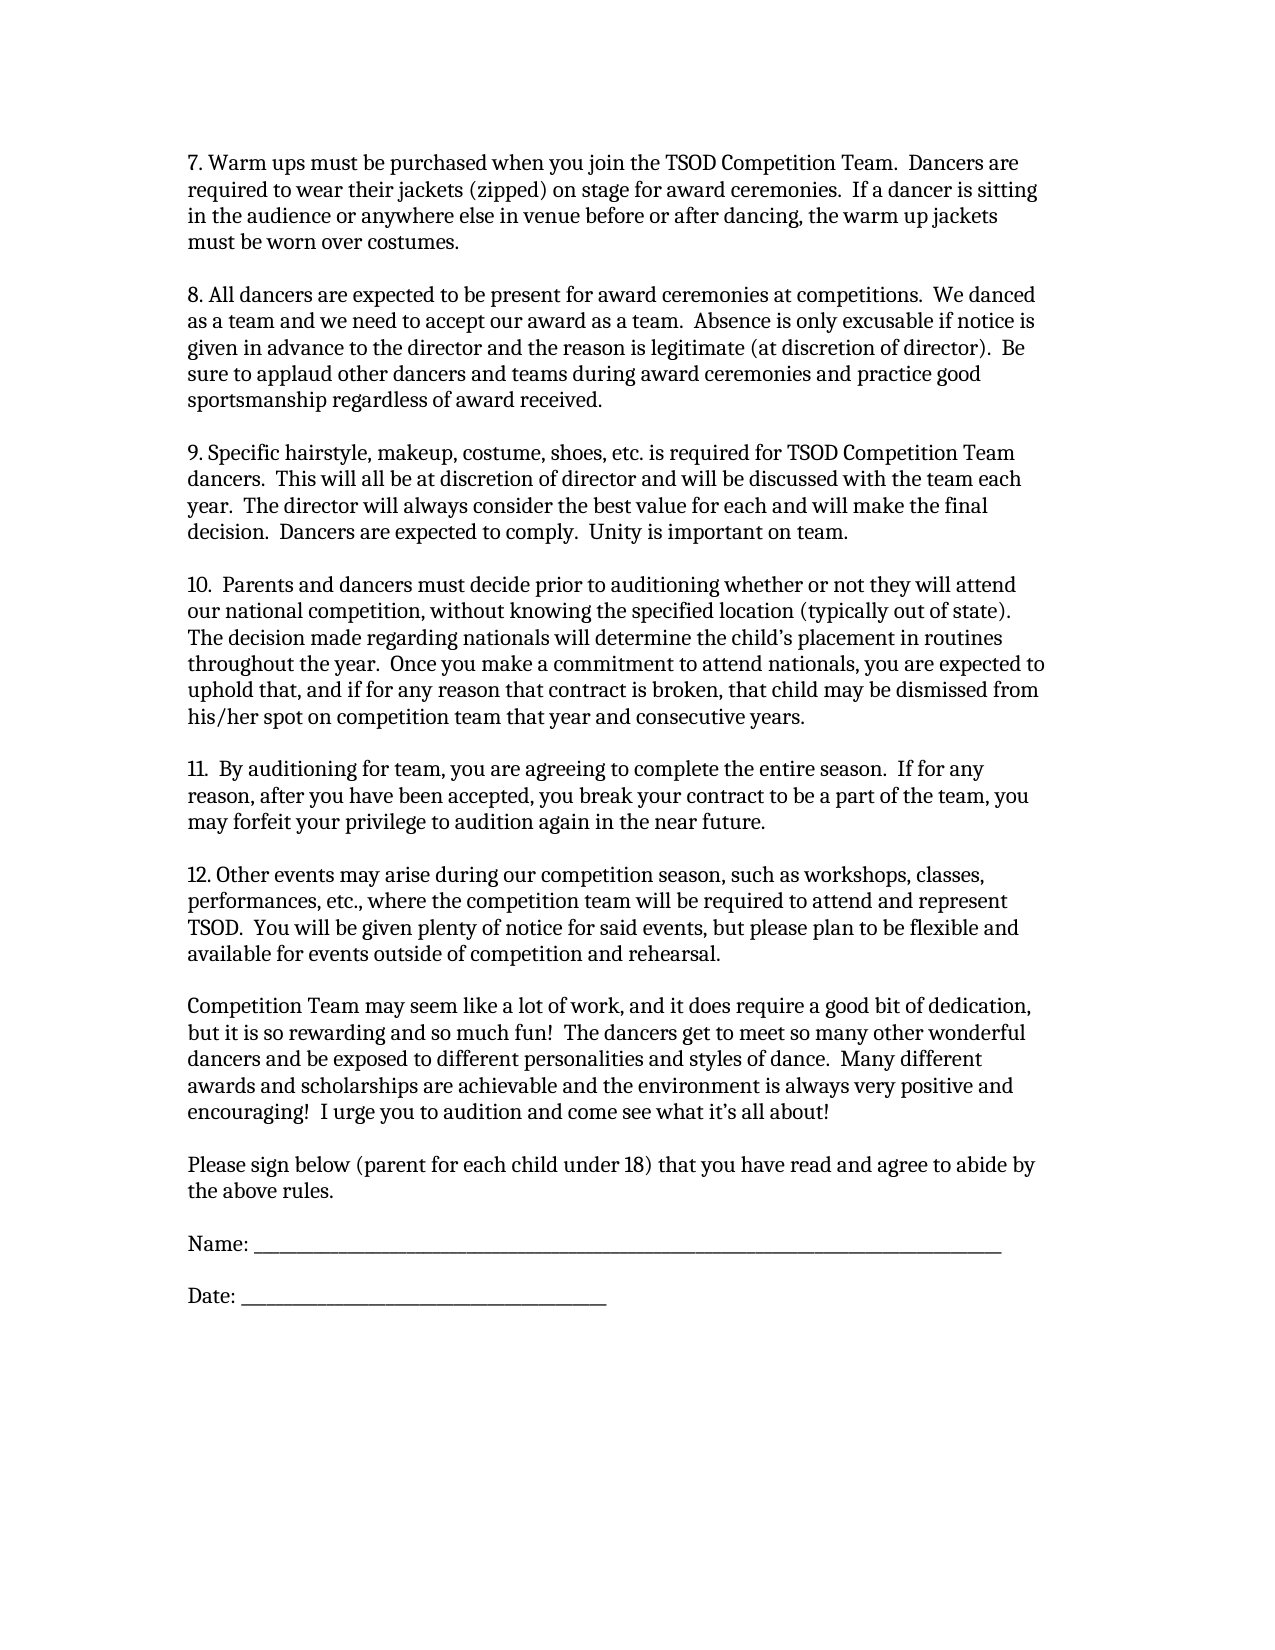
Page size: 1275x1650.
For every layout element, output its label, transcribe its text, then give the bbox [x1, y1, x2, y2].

text 9. Specific hairstyle, makeup, costume, shoes, etc. is required for TSOD Competition Team dancers. This will all be at discretion of director and will be discussed with the team each year. The director will always consider the best value for each and will make the final decision. Dancers are expected to comply. Unity is important on team. [187, 440, 1050, 545]
text 11. By auditioning for team, you are agreeing to complete the entire season. If for any reason, after you have been accepted, you break your contract to be a part of the team, you may forfeit your privilege to audition again in the near future. [187, 756, 1050, 835]
text Competition Team may seem like a lot of work, and it does require a good bit of dedication, but it is so rewarding and so much fun! The dancers get to meet so many other wonderful dancers and be exposed to different personalities and styles of dance. Many different awards and scholarships are achievable and the environment is always very positive and encouraging! I urge you to audition and come see what it’s all about! [187, 993, 1050, 1125]
text 10. Parents and dancers must decide prior to auditioning whether or not they will attend our national competition, without knowing the specified location (typically out of state). The decision made regarding nationals will determine the child’s placement in routines throughout the year. Once you make a commitment to attend nationals, you are expected to uphold that, and if for any reason that contract is broken, that child may be dismissed from his/her spot on competition team that year and consecutive years. [187, 572, 1050, 730]
text Please sign below (parent for each child under 18) that you have read and agree to abide by the above rules. [187, 1151, 1050, 1204]
text Date: ___________________________________________ [187, 1283, 1050, 1309]
text 8. All dancers are expected to be present for award ceremonies at competitions. We danced as a team and we need to accept our award as a team. Absence is only excusable if notice is given in advance to the director and the reason is legitimate (at discretion of director). Be sure to applaud other dancers and teams during award ceremonies and practice good sportsmanship regardless of award received. [187, 282, 1050, 413]
text Name: ________________________________________________________________________________________ [187, 1231, 1050, 1257]
text 12. Other events may arise during our competition season, such as workshops, classes, performances, etc., where the competition team will be required to attend and represent TSOD. You will be given plenty of notice for said events, but please plan to be flexible and available for events outside of competition and rehearsal. [187, 862, 1050, 967]
text 7. Warm ups must be purchased when you join the TSOD Competition Team. Dancers are required to wear their jackets (zipped) on stage for award ceremonies. If a dancer is sitting in the audience or anywhere else in venue before or after dancing, the warm up jackets must be worn over costumes. [187, 150, 1050, 255]
